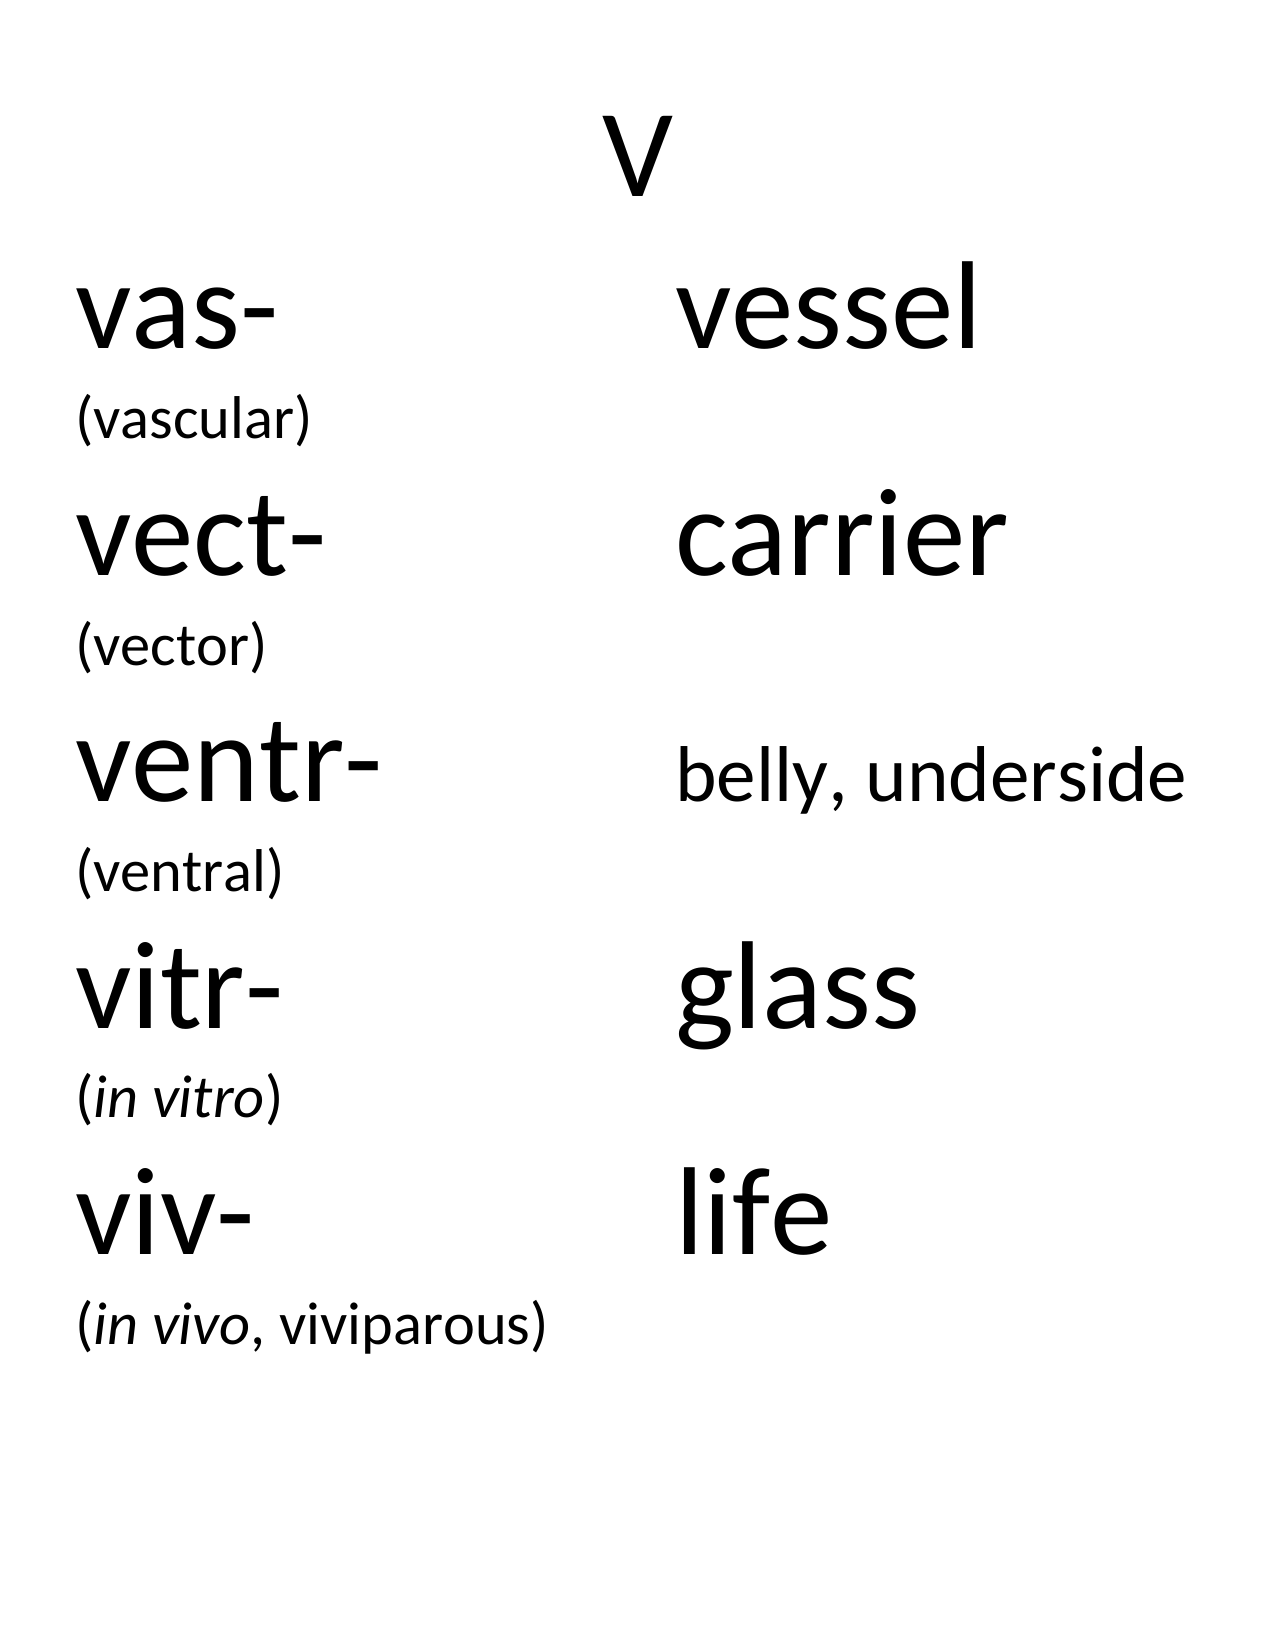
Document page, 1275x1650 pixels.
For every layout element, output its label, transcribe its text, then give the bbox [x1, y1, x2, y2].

text ventr- belly, underside [75, 680, 1200, 833]
text vect- carrier [75, 454, 1200, 607]
text vas- vessel [75, 228, 1200, 380]
text V [75, 75, 1200, 228]
text (in vivo, viviparous) [75, 1286, 1200, 1359]
text (ventral) [75, 833, 1200, 907]
text vitr- glass [75, 907, 1200, 1059]
text (vector) [75, 607, 1200, 680]
text (vascular) [75, 380, 1200, 454]
text viv- life [75, 1133, 1200, 1286]
text (in vitro) [75, 1059, 1200, 1133]
